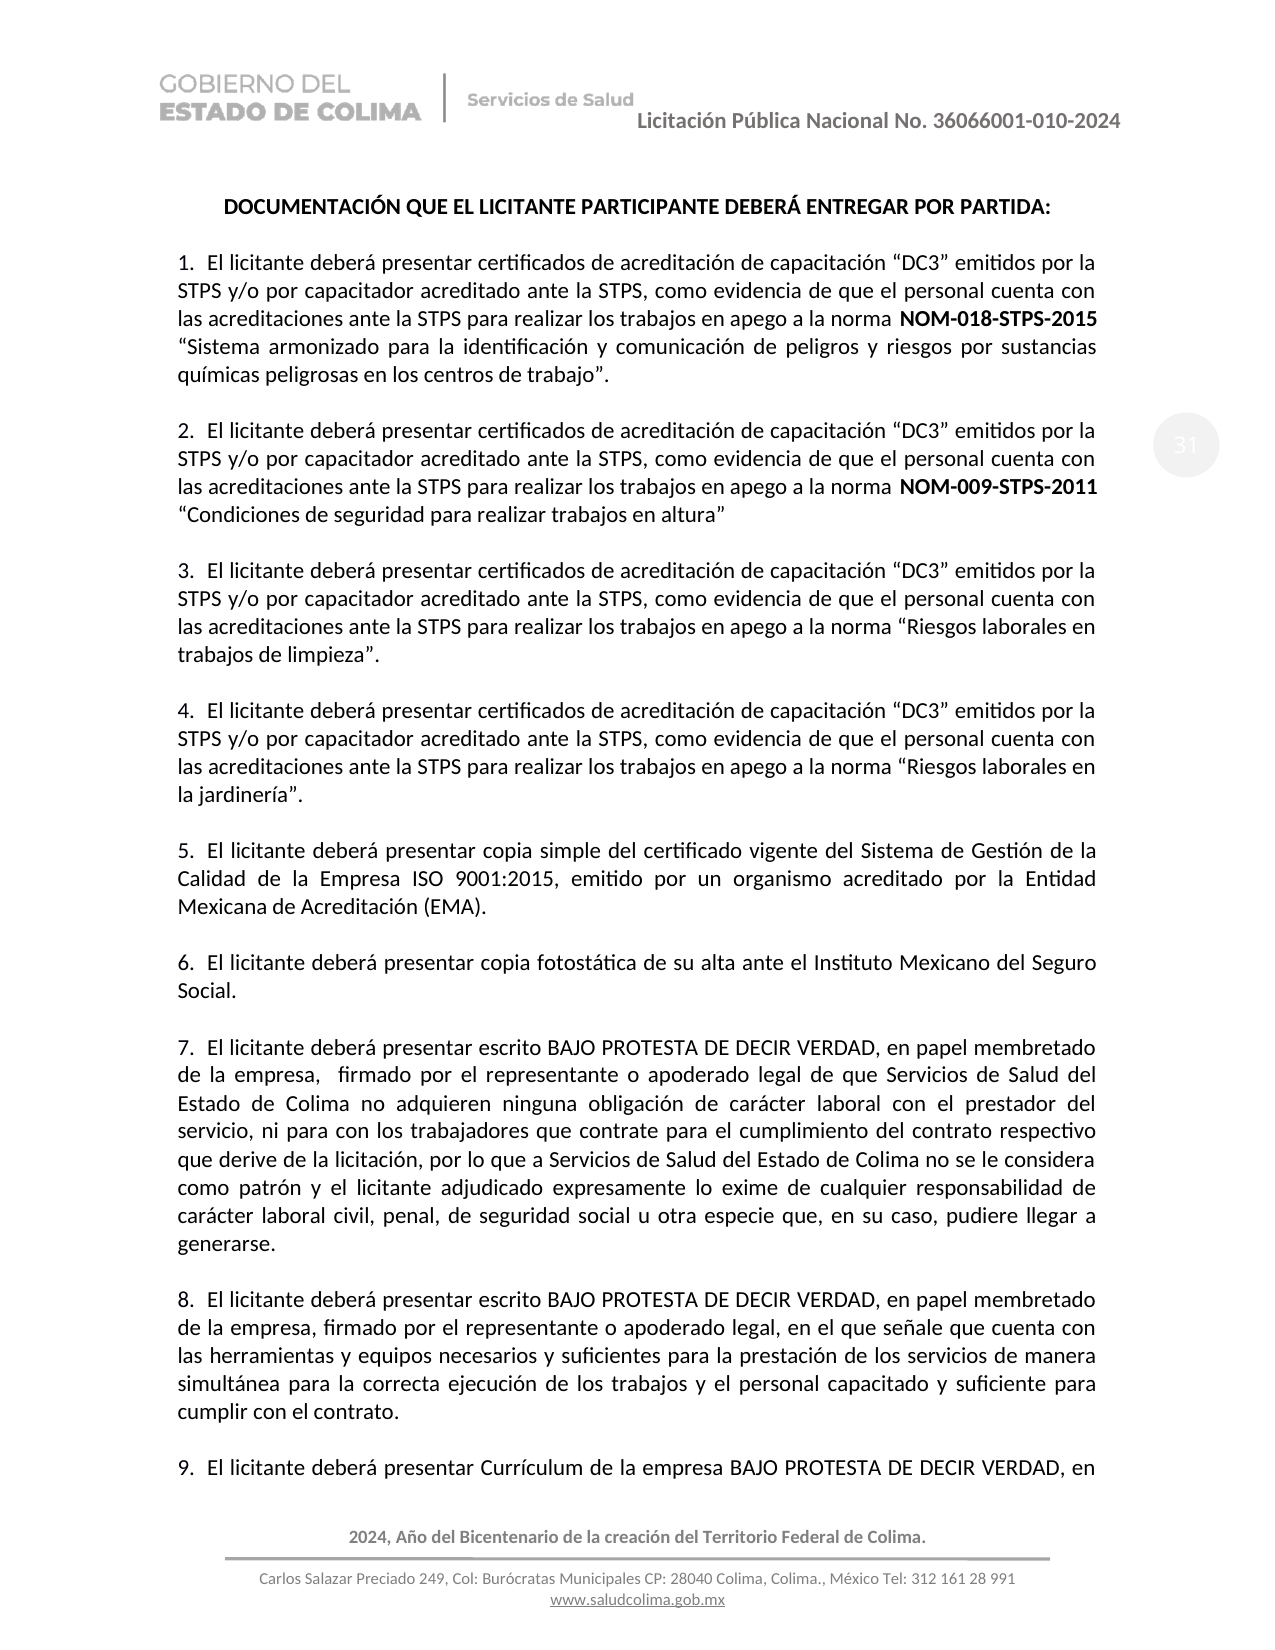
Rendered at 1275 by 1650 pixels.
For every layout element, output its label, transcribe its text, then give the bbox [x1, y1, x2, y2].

list El licitante deberá presentar escrito BAJO PROTESTA DE DECIR VERDAD, en papel membretado de la empresa, firmado por el representante o apoderado legal, en el que señale que cuenta con las herramientas y equipos necesarios y suficientes para la prestación de los servicios de manera simultánea para la correcta ejecución de los trabajos y el personal capacitado y suficiente para cumplir con el contrato. [177, 1285, 1098, 1425]
list El licitante deberá presentar certificados de acreditación de capacitación “DC3” emitidos por la STPS y/o por capacitador acreditado ante la STPS, como evidencia de que el personal cuenta con las acreditaciones ante la STPS para realizar los trabajos en apego a la norma NOM-018-STPS-2015 “Sistema armonizado para la identificación y comunicación de peligros y riesgos por sustancias químicas peligrosas en los centros de trabajo”. [177, 248, 1098, 388]
list El licitante deberá presentar copia simple del certificado vigente del Sistema de Gestión de la Calidad de la Empresa ISO 9001:2015, emitido por un organismo acreditado por la Entidad Mexicana de Acreditación (EMA). [177, 836, 1098, 921]
picture [62, 56, 732, 160]
list El licitante deberá presentar copia fotostática de su alta ante el Instituto Mexicano del Seguro Social. [177, 948, 1098, 1004]
list El licitante deberá presentar certificados de acreditación de capacitación “DC3” emitidos por la STPS y/o por capacitador acreditado ante la STPS, como evidencia de que el personal cuenta con las acreditaciones ante la STPS para realizar los trabajos en apego a la norma “Riesgos laborales en trabajos de limpieza”. [177, 556, 1098, 668]
list El licitante deberá presentar certificados de acreditación de capacitación “DC3” emitidos por la STPS y/o por capacitador acreditado ante la STPS, como evidencia de que el personal cuenta con las acreditaciones ante la STPS para realizar los trabajos en apego a la norma NOM-009-STPS-2011 “Condiciones de seguridad para realizar trabajos en altura” [177, 416, 1098, 528]
list El licitante deberá presentar escrito BAJO PROTESTA DE DECIR VERDAD, en papel membretado de la empresa, firmado por el representante o apoderado legal de que Servicios de Salud del Estado de Colima no adquieren ninguna obligación de carácter laboral con el prestador del servicio, ni para con los trabajadores que contrate para el cumplimiento del contrato respectivo que derive de la licitación, por lo que a Servicios de Salud del Estado de Colima no se le considera como patrón y el licitante adjudicado expresamente lo exime de cualquier responsabilidad de carácter laboral civil, penal, de seguridad social u otra especie que, en su caso, pudiere llegar a generarse. [177, 1033, 1098, 1257]
text DOCUMENTACIÓN QUE EL LICITANTE PARTICIPANTE DEBERÁ ENTREGAR POR PARTIDA: [177, 192, 1098, 220]
list El licitante deberá presentar certificados de acreditación de capacitación “DC3” emitidos por la STPS y/o por capacitador acreditado ante la STPS, como evidencia de que el personal cuenta con las acreditaciones ante la STPS para realizar los trabajos en apego a la norma “Riesgos laborales en la jardinería”. [177, 696, 1098, 808]
